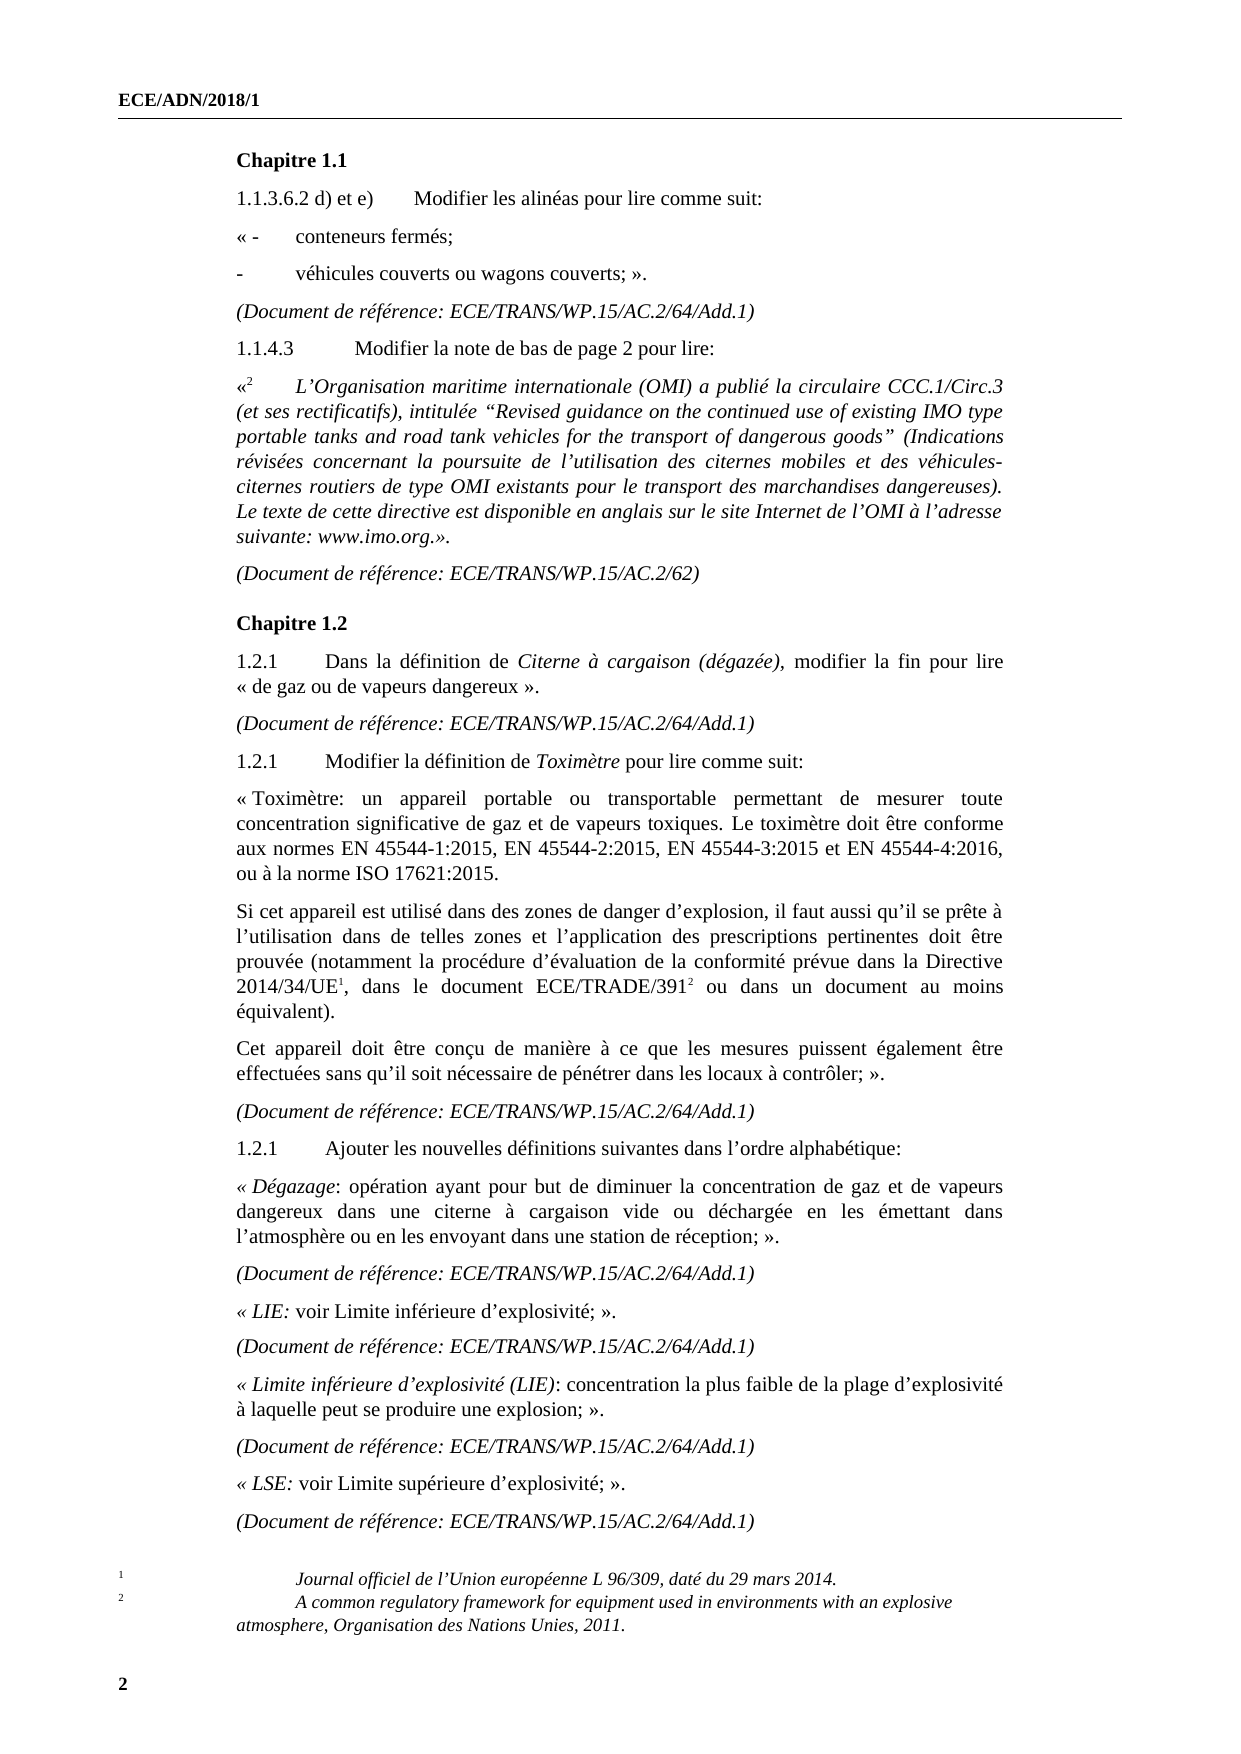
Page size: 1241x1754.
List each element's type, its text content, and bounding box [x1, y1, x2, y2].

text (Document de référence: ECE/TRANS/WP.15/AC.2/64/Add.1) [236, 1260, 1004, 1285]
text « LIE: voir Limite inférieure d’explosivité; ». [236, 1298, 1004, 1323]
text (Document de référence: ECE/TRANS/WP.15/AC.2/64/Add.1) [236, 710, 1004, 735]
text Chapitre 1.2 [118, 610, 1004, 635]
text « Limite inférieure d’explosivité (LIE): concentration la plus faible de la plage d’explosivité à laquelle peut se produire une explosion; ». [236, 1371, 1004, 1421]
text (Document de référence: ECE/TRANS/WP.15/AC.2/62) [236, 560, 1004, 585]
text 1.1.3.6.2 d) et e) Modifier les alinéas pour lire comme suit: [236, 185, 1004, 210]
text «2 L’Organisation maritime internationale (OMI) a publié la circulaire CCC.1/Circ.3 (et ses rectificatifs), intitulée “Revised guidance on the continued use of existing IMO type portable tanks and road tank vehicles for the transport of dangerous goods” (Indications révisées concernant la poursuite de l’utilisation des citernes mobiles et des véhicules-citernes routiers de type OMI existants pour le transport des marchandises dangereuses). Le texte de cette directive est disponible en anglais sur le site Internet de l’OMI à l’adresse suivante: www.imo.org.». [236, 373, 1004, 548]
text « - conteneurs fermés; [236, 223, 1004, 248]
text Chapitre 1.1 [118, 148, 1004, 173]
text 1.2.1 Dans la définition de Citerne à cargaison (dégazée), modifier la fin pour lire « de gaz ou de vapeurs dangereux ». [236, 648, 1004, 698]
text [236, 1433, 1004, 1458]
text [236, 1508, 1004, 1533]
text « Dégazage: opération ayant pour but de diminuer la concentration de gaz et de vapeurs dangereux dans une citerne à cargaison vide ou déchargée en les émettant dans l’atmosphère ou en les envoyant dans une station de réception; ». [236, 1173, 1004, 1248]
text « LSE: voir Limite supérieure d’explosivité; ». [236, 1471, 1063, 1494]
text (Document de référence: ECE/TRANS/WP.15/AC.2/64/Add.1) [236, 1333, 1004, 1358]
text 1.2.1 Ajouter les nouvelles définitions suivantes dans l’ordre alphabétique: [236, 1135, 1004, 1160]
text 1.2.1 Modifier la définition de Toximètre pour lire comme suit: [236, 748, 1004, 773]
text 1.1.4.3 Modifier la note de bas de page 2 pour lire: [236, 335, 1004, 360]
text Cet appareil doit être conçu de manière à ce que les mesures puissent également être effectuées sans qu’il soit nécessaire de pénétrer dans les locaux à contrôler; ». [236, 1035, 1004, 1085]
text Si cet appareil est utilisé dans des zones de danger d’explosion, il faut aussi qu’il se prête à l’utilisation dans de telles zones et l’application des prescriptions pertinentes doit être prouvée (notamment la procédure d’évaluation de la conformité prévue dans la Directive 2014/34/UE, dans le document ECE/TRADE/391 ou dans un document au moins équivalent). [236, 898, 1004, 1023]
text - véhicules couverts ou wagons couverts; ». [236, 260, 1004, 285]
text (Document de référence: ECE/TRANS/WP.15/AC.2/64/Add.1) [236, 1098, 1004, 1123]
text « Toximètre: un appareil portable ou transportable permettant de mesurer toute concentration significative de gaz et de vapeurs toxiques. Le toximètre doit être conforme aux normes EN 45544-1:2015, EN 45544-2:2015, EN 45544-3:2015 et EN 45544-4:2016, ou à la norme ISO 17621:2015. [236, 785, 1004, 885]
text (Document de référence: ECE/TRANS/WP.15/AC.2/64/Add.1) [236, 298, 1004, 323]
